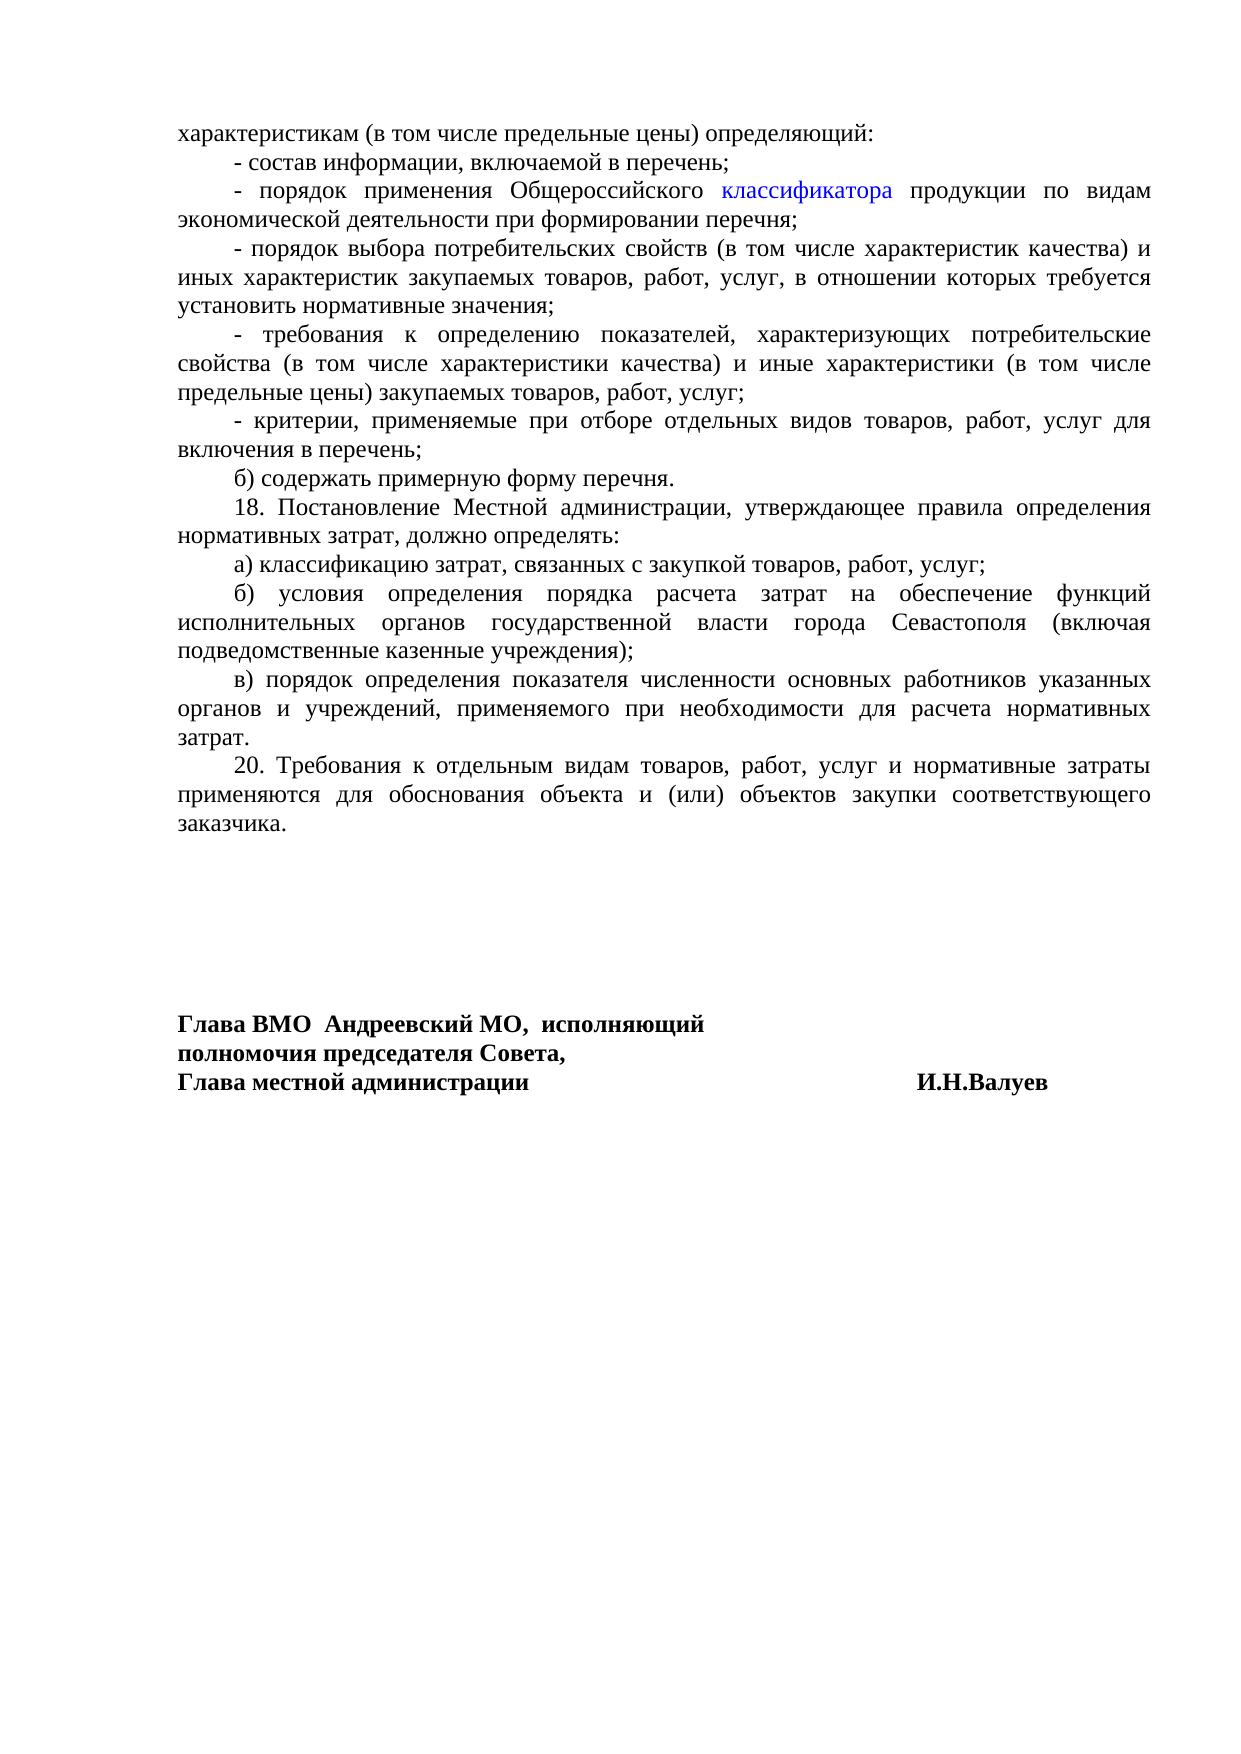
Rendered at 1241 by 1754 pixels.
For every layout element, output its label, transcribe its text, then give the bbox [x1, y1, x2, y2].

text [177, 118, 1152, 147]
text в) порядок определения показателя численности основных работников указанных органов и учреждений, применяемого при необходимости для расчета нормативных затрат. [177, 664, 1152, 751]
text - порядок выбора потребительских свойств (в том числе характеристик качества) и иных характеристик закупаемых товаров, работ, услуг, в отношении которых требуется установить нормативные значения; [177, 233, 1152, 319]
text 20. Требования к отдельным видам товаров, работ, услуг и нормативные затраты применяются для обоснования объекта и (или) объектов закупки соответствующего заказчика. [177, 751, 1152, 837]
text 18. Постановление Местной администрации, утверждающее правила определения нормативных затрат, должно определять: [177, 492, 1152, 549]
text - порядок применения Общероссийского классификатора продукции по видам экономической деятельности при формировании перечня; [177, 176, 1152, 233]
text - требования к определению показателей, характеризующих потребительские свойства (в том числе характеристики качества) и иные характеристики (в том числе предельные цены) закупаемых товаров, работ, услуг; [177, 319, 1152, 406]
text - критерии, применяемые при отборе отдельных видов товаров, работ, услуг для включения в перечень; [177, 406, 1152, 463]
text Глава ВМО Андреевский МО, исполняющий [177, 1009, 1152, 1038]
text а) классификацию затрат, связанных с закупкой товаров, работ, услуг; [177, 549, 1152, 578]
text полномочия председателя Совета, [177, 1038, 1152, 1067]
text б) содержать примерную форму перечня. [177, 463, 1152, 492]
text б) условия определения порядка расчета затрат на обеспечение функций исполнительных органов государственной власти города Севастополя (включая подведомственные казенные учреждения); [177, 578, 1152, 664]
text - состав информации, включаемой в перечень; [177, 147, 1152, 176]
text Глава местной администрации И.Н.Валуев [177, 1067, 1152, 1096]
